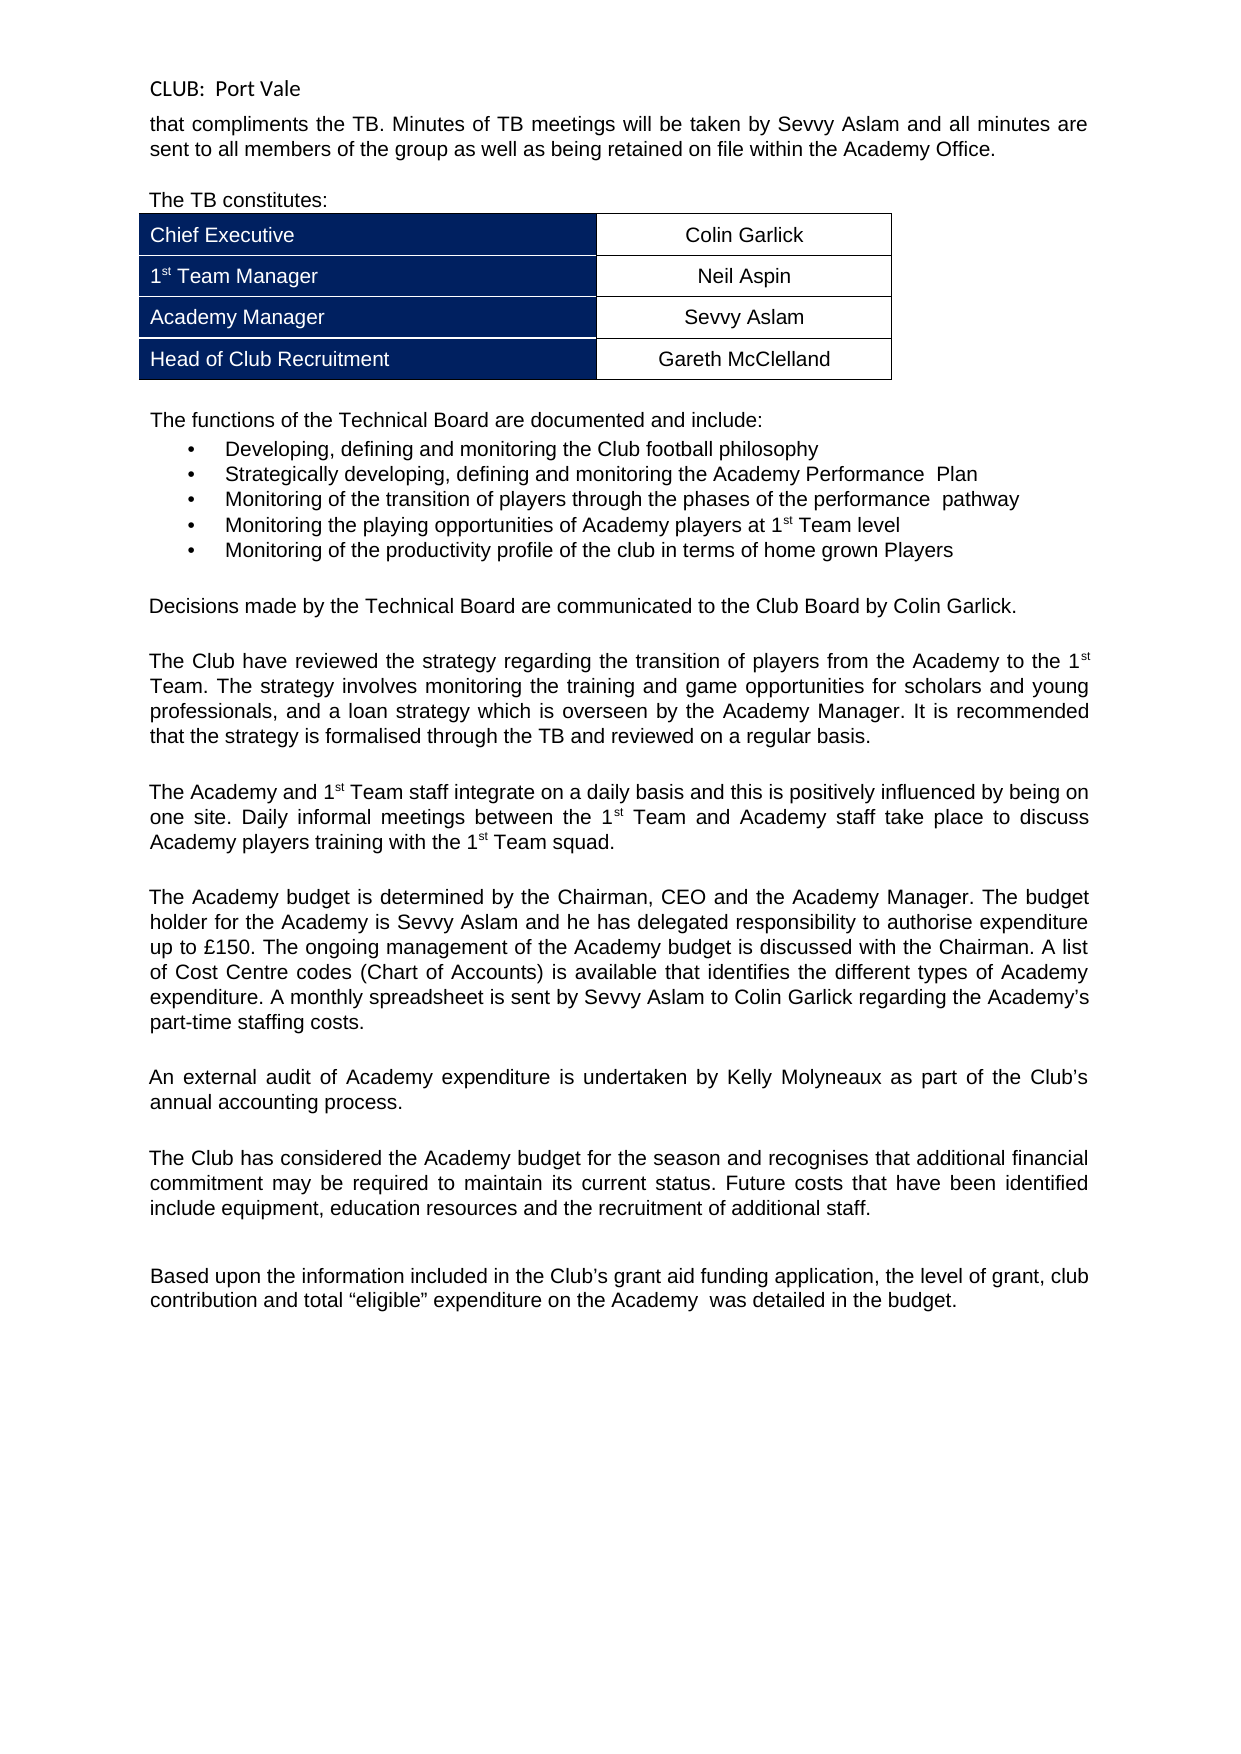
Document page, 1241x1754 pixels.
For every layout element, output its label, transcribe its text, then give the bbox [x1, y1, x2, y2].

list Monitoring the playing opportunities of Academy players at 1st Team level [187, 513, 1090, 537]
text Decisions made by the Technical Board are communicated to the Club Board by Colin Garlick. [148, 594, 1090, 618]
list Monitoring of the transition of players through the phases of the performance pathway [187, 487, 1090, 511]
table_cell Head of Club Recruitment [139, 339, 596, 379]
table_cell Sevvy Aslam [597, 297, 891, 337]
table_cell 1st Team Manager [139, 256, 596, 296]
list Developing, defining and monitoring the Club football philosophy [187, 436, 1090, 460]
text The Club have reviewed the strategy regarding the transition of players from the Academy to the 1st Team. The strategy involves monitoring the training and game opportunities for scholars and young professionals, and a loan strategy which is overseen by the Academy Manager. It is recommended that the strategy is formalised through the TB and reviewed on a regular basis. [148, 649, 1090, 748]
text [148, 112, 1090, 161]
table_header Colin Garlick [597, 214, 891, 255]
text An external audit of Academy expenditure is undertaken by Kelly Molyneaux as part of the Club’s annual accounting process. [148, 1065, 1090, 1114]
text The TB constitutes: [148, 188, 1090, 212]
table_cell Academy Manager [139, 297, 596, 337]
text The Academy and 1st Team staff integrate on a daily basis and this is positively influenced by being on one site. Daily informal meetings between the 1st Team and Academy staff take place to discuss Academy players training with the 1st Team squad. [148, 780, 1090, 853]
list Strategically developing, defining and monitoring the Academy Performance Plan [187, 462, 1090, 486]
text The Club has considered the Academy budget for the season and recognises that additional financial commitment may be required to maintain its current status. Future costs that have been identified include equipment, education resources and the recruitment of additional staff. [148, 1146, 1090, 1219]
text The functions of the Technical Board are documented and include: [150, 408, 1090, 432]
text The Academy budget is determined by the Chairman, CEO and the Academy Manager. The budget holder for the Academy is Sevvy Aslam and he has delegated responsibility to authorise expenditure up to £150. The ongoing management of the Academy budget is discussed with the Chairman. A list of Cost Centre codes (Chart of Accounts) is available that identifies the different types of Academy expenditure. A monthly spreadsheet is sent by Sevvy Aslam to Colin Garlick regarding the Academy’s part-time staffing costs. [148, 885, 1090, 1033]
list Monitoring of the productivity profile of the club in terms of home grown Players [187, 538, 1090, 562]
table_header Chief Executive [139, 214, 596, 255]
table_cell Neil Aspin [597, 256, 891, 296]
table_cell Gareth McClelland [597, 339, 891, 379]
text Based upon the information included in the Club’s grant aid funding application, the level of grant, club contribution and total “eligible” expenditure on the Academy was detailed in the budget. [150, 1263, 1090, 1311]
